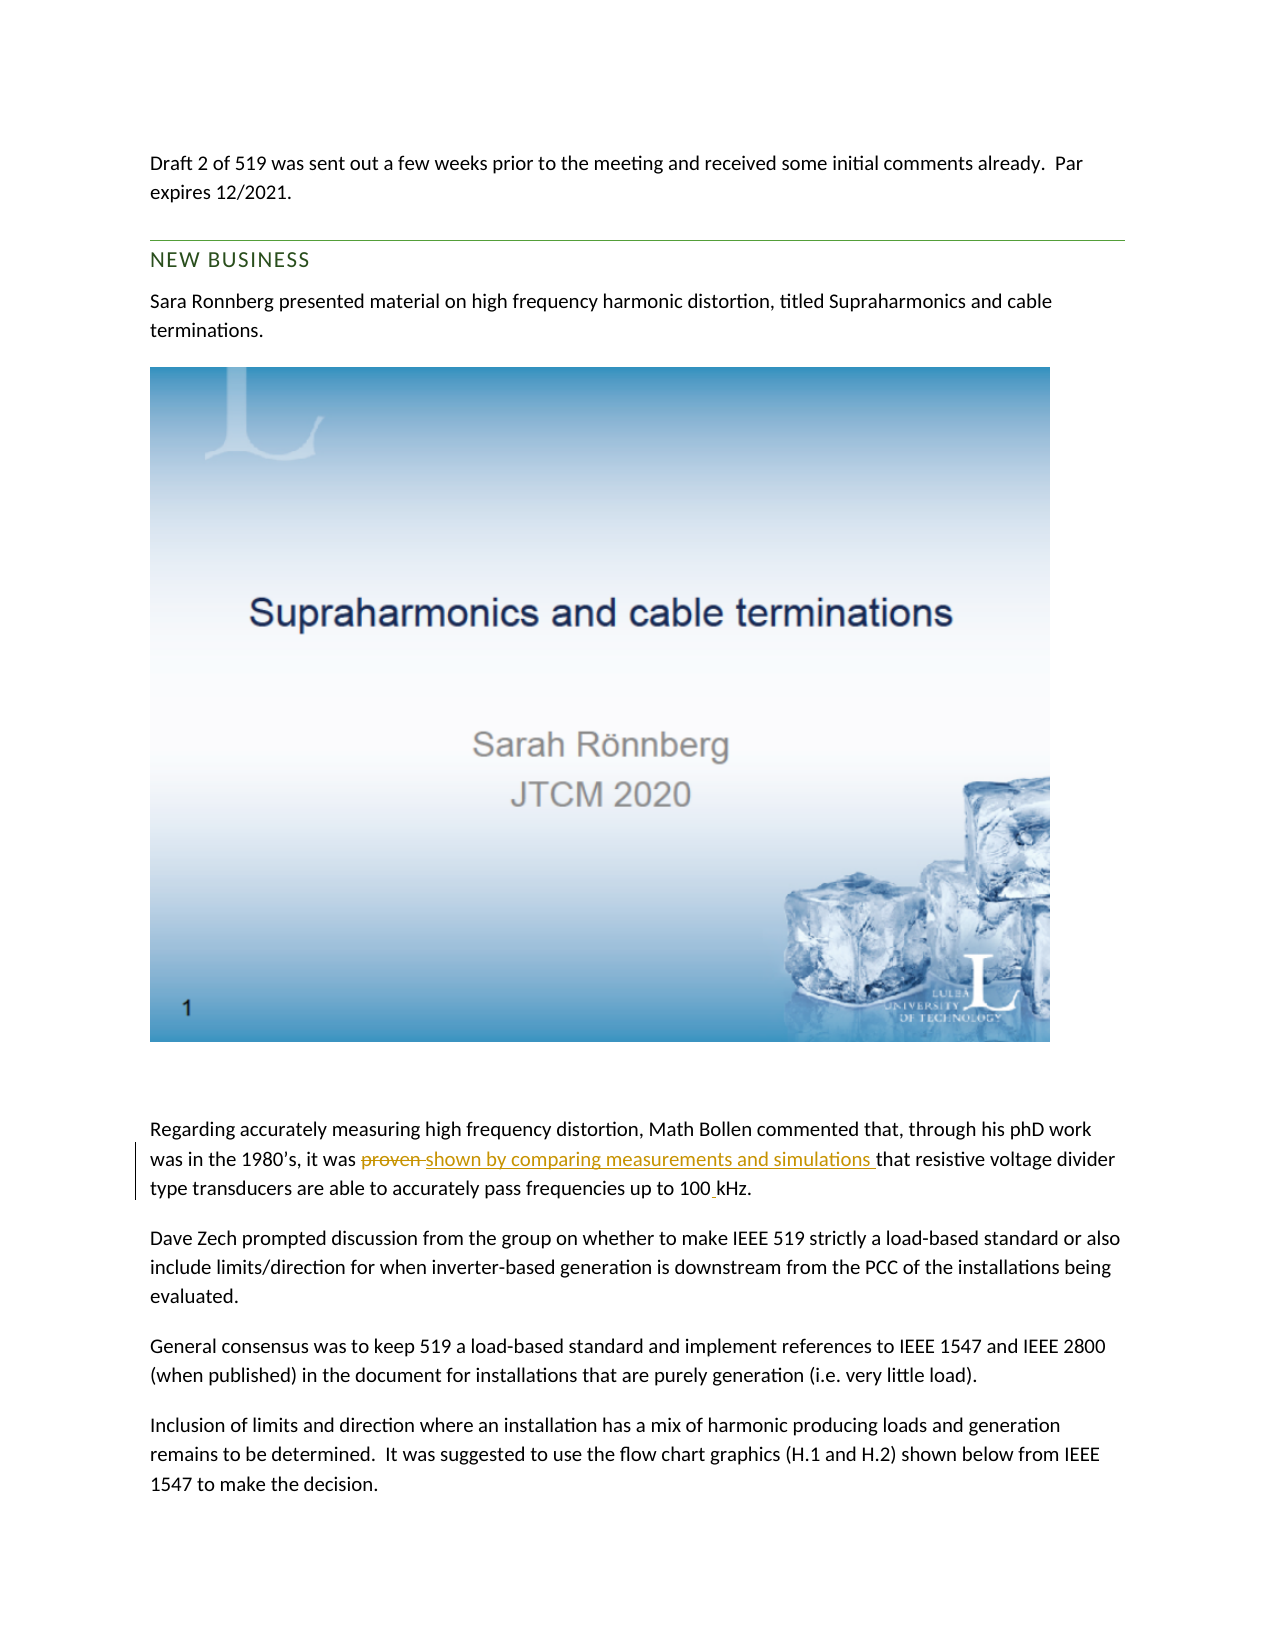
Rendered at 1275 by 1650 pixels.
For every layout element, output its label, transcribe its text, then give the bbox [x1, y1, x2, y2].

text Inclusion of limits and direction where an installation has a mix of harmonic producing loads and generation remains to be determined. It was suggested to use the flow chart graphics (H.1 and H.2) shown below from IEEE 1547 to make the decision. [150, 1412, 1125, 1496]
text Sara Ronnberg presented material on high frequency harmonic distortion, titled Supraharmonics and cable terminations. [150, 288, 1125, 342]
text General consensus was to keep 519 a load-based standard and implement references to IEEE 1547 and IEEE 2800 (when published) in the document for installations that are purely generation (i.e. very little load). [150, 1333, 1125, 1388]
subtitle New Business [150, 241, 1125, 273]
text Regarding accurately measuring high frequency distortion, Math Bollen commented that, through his phD work was in the 1980’s, it was that resistive voltage divider type transducers are able to accurately pass frequencies up to 100kHz. [150, 1117, 1125, 1200]
text Draft 2 of 519 was sent out a few weeks prior to the meeting and received some initial comments already. Par expires 12/2021. [150, 150, 1125, 204]
text Dave Zech prompted discussion from the group on whether to make IEEE 519 strictly a load-based standard or also include limits/direction for when inverter-based generation is downstream from the PCC of the installations being evaluated. [150, 1225, 1125, 1309]
